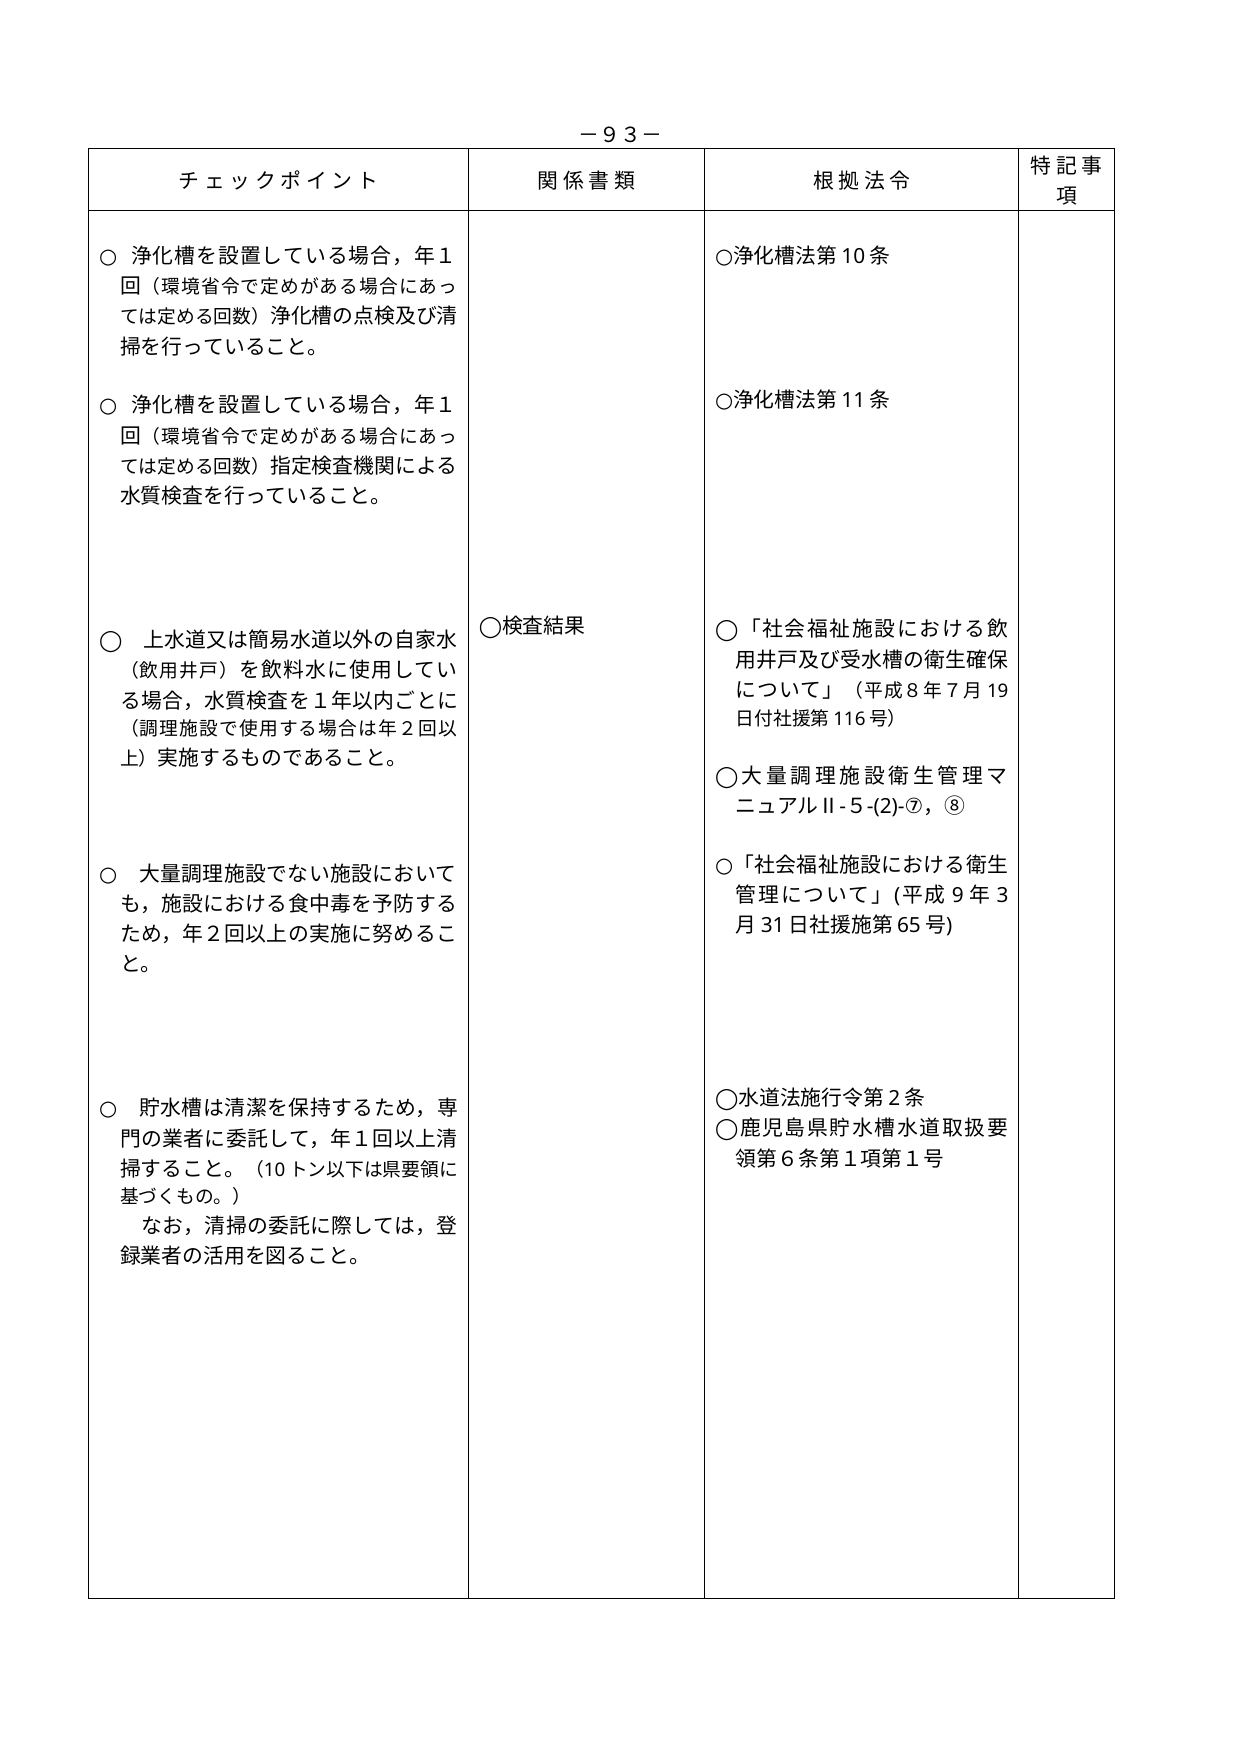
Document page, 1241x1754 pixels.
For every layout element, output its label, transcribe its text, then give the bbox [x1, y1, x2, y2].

table_header 関 係 書 類 [469, 149, 704, 210]
table_header 特 記 事 項 [1019, 149, 1114, 210]
text －９３－ [89, 118, 1152, 148]
table_cell ◯検査結果 [469, 211, 704, 1597]
table_header チ ェ ッ ク ポ イ ン ト [89, 149, 468, 210]
table_cell ○ 浄化槽を設置している場合，年１回（環境省令で定めがある場合にあっては定める回数）浄化槽の点検及び清掃を行っていること。 ○ 浄化槽を設置している場合，年１回（環境省令で定めがある場合にあっては定める回数）指定検査機関による水質検査を行っていること。 ◯ 上水道又は簡易水道以外の自家水（飲用井戸）を飲料水に使用している場合，水質検査を１年以内ごとに（調理施設で使用する場合は年２回以上）実施するものであること。 ○ 大量調理施設でない施設においても，施設における食中毒を予防するため，年２回以上の実施に努めること。 ○ 貯水槽は清潔を保持するため，専門の業者に委託して，年１回以上清掃すること。（10トン以下は県要領に基づくもの。） なお，清掃の委託に際しては，登録業者の活用を図ること。 [89, 211, 468, 1597]
table_cell [1019, 211, 1114, 1597]
table_cell ○浄化槽法第10条 ○浄化槽法第11条 ◯「社会福祉施設における飲用井戸及び受水槽の衛生確保について」（平成８年７月19日付社援第116号） ◯大量調理施設衛生管理マニュアルⅡ-５-(2)-⑦，⑧ ○「社会福祉施設における衛生管理について」(平成9年3月31日社援施第65号) ◯水道法施行令第2条 ◯鹿児島県貯水槽水道取扱要領第６条第１項第１号 [705, 211, 1018, 1597]
table_header 根 拠 法 令 [705, 149, 1018, 210]
